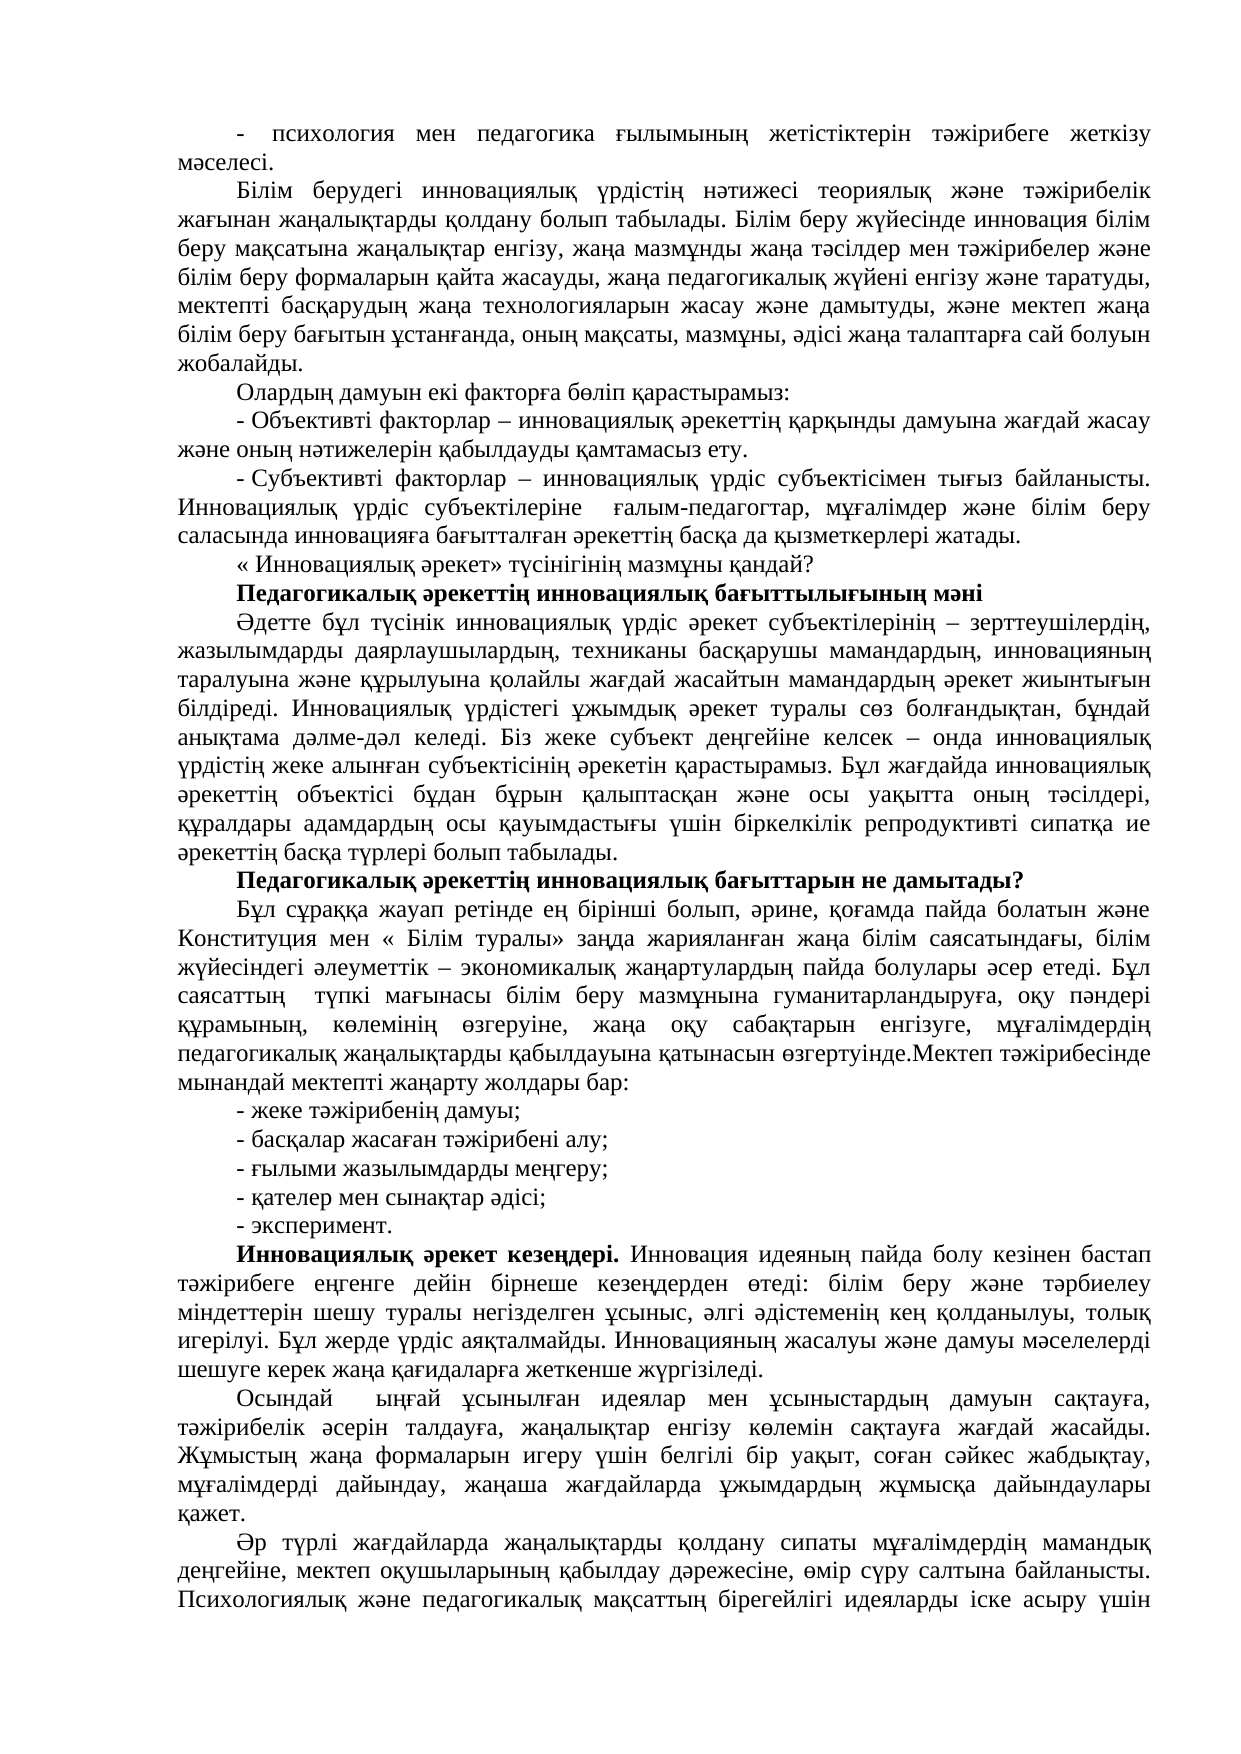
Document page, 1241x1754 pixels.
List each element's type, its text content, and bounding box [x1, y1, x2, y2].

list Объективті факторлар – инновациялық әрекеттің қарқынды дамуына жағдай жасау және оның нәтижелерін қабылдауды қамтамасыз ету. [177, 406, 1152, 463]
list қателер мен сынақтар әдісі; [177, 1182, 1152, 1211]
list Білім берудегі инновациялық үрдістің нәтижесі теориялық және тәжірибелік жағынан жаңалықтарды қолдану болып табылады. Білім беру жүйесінде инновация білім беру мақсатына жаңалықтар енгізу, жаңа мазмұнды жаңа тәсілдер мен тәжірибелер және білім беру формаларын қайта жасауды, жаңа педагогикалық жүйені енгізу және таратуды, мектепті басқарудың жаңа технологияларын жасау және дамытуды, және мектеп жаңа білім беру бағытын ұстанғанда, оның мақсаты, мазмұны, әдісі жаңа талаптарға сай болуын жобалайды. [177, 176, 1152, 377]
list Әдетте бұл түсінік инновациялық үрдіс әрекет субъектілерінің – зерттеушілердің, жазылымдарды даярлаушылардың, техниканы басқарушы мамандардың, инновацияның таралуына және құрылуына қолайлы жағдай жасайтын мамандардың әрекет жиынтығын білдіреді. Инновациялық үрдістегі ұжымдық әрекет туралы сөз болғандықтан, бұндай анықтама дәлме-дәл келеді. Біз жеке субъект деңгейіне келсек – онда инновациялық үрдістің жеке алынған субъектісінің әрекетін қарастырамыз. Бұл жағдайда инновациялық әрекеттің объектісі бұдан бұрын қалыптасқан және осы уақытта оның тәсілдері, құралдары адамдардың осы қауымдастығы үшін біркелкілік репродуктивті сипатқа ие әрекеттің басқа түрлері болып табылады. [177, 607, 1152, 866]
list Олардың дамуын екі факторға бөліп қарастырамыз: [177, 377, 1152, 406]
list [177, 1527, 1152, 1613]
list психология мен педагогика ғылымының жетістіктерін тәжірибеге жеткізу мәселесі. [177, 118, 1152, 176]
list Педагогикалық әрекеттің инновациялық бағыттылығының мәні [177, 578, 1152, 607]
list Инновациялық әрекет кезеңдері. Инновация идеяның пайда болу кезінен бастап тәжірибеге еңгенге дейін бірнеше кезеңдерден өтеді: білім беру және тәрбиелеу міндеттерін шешу туралы негізделген ұсыныс, әлгі әдістеменің кең қолданылуы, толық игерілуі. Бұл жерде үрдіс аяқталмайды. Инновацияның жасалуы және дамуы мәселелерді шешуге керек жаңа қағидаларға жеткенше жүргізіледі. [177, 1239, 1152, 1383]
list басқалар жасаған тәжірибені алу; [177, 1124, 1152, 1153]
list Субъективті факторлар – инновациялық үрдіс субъектісімен тығыз байланысты. Инновациялық үрдіс субъектілеріне ғалым-педагогтар, мұғалімдер және білім беру саласында инновацияға бағытталған әрекеттің басқа да қызметкерлері жатады. [177, 463, 1152, 549]
list эксперимент. [177, 1211, 1152, 1239]
list Бұл сұраққа жауап ретінде ең бірінші болып, әрине, қоғамда пайда болатын және Конституция мен « Білім туралы» заңда жарияланған жаңа білім саясатындағы, білім жүйесіндегі әлеуметтік – экономикалық жаңартулардың пайда болулары әсер етеді. Бұл саясаттың түпкі мағынасы білім беру мазмұнына гуманитарландыруға, оқу пәндері құрамының, көлемінің өзгеруіне, жаңа оқу сабақтарын енгізуге, мұғалімдердің педагогикалық жаңалықтарды қабылдауына қатынасын өзгертуінде.Мектеп тәжірибесінде мынандай мектепті жаңарту жолдары бар: [177, 894, 1152, 1096]
list Осындай ыңғай ұсынылған идеялар мен ұсыныстардың дамуын сақтауға, тәжірибелік әсерін талдауға, жаңалықтар енгізу көлемін сақтауға жағдай жасайды. Жұмыстың жаңа формаларын игеру үшін белгілі бір уақыт, соған сәйкес жабдықтау, мұғалімдерді дайындау, жаңаша жағдайларда ұжымдардың жұмысқа дайындаулары қажет. [177, 1383, 1152, 1527]
list ғылыми жазылымдарды меңгеру; [177, 1153, 1152, 1182]
list жеке тәжірибенің дамуы; [177, 1096, 1152, 1124]
list Педагогикалық әрекеттің инновациялық бағыттарын не дамытады? [177, 866, 1152, 894]
list « Инновациялық әрекет» түсінігінің мазмұны қандай? [177, 549, 1152, 578]
